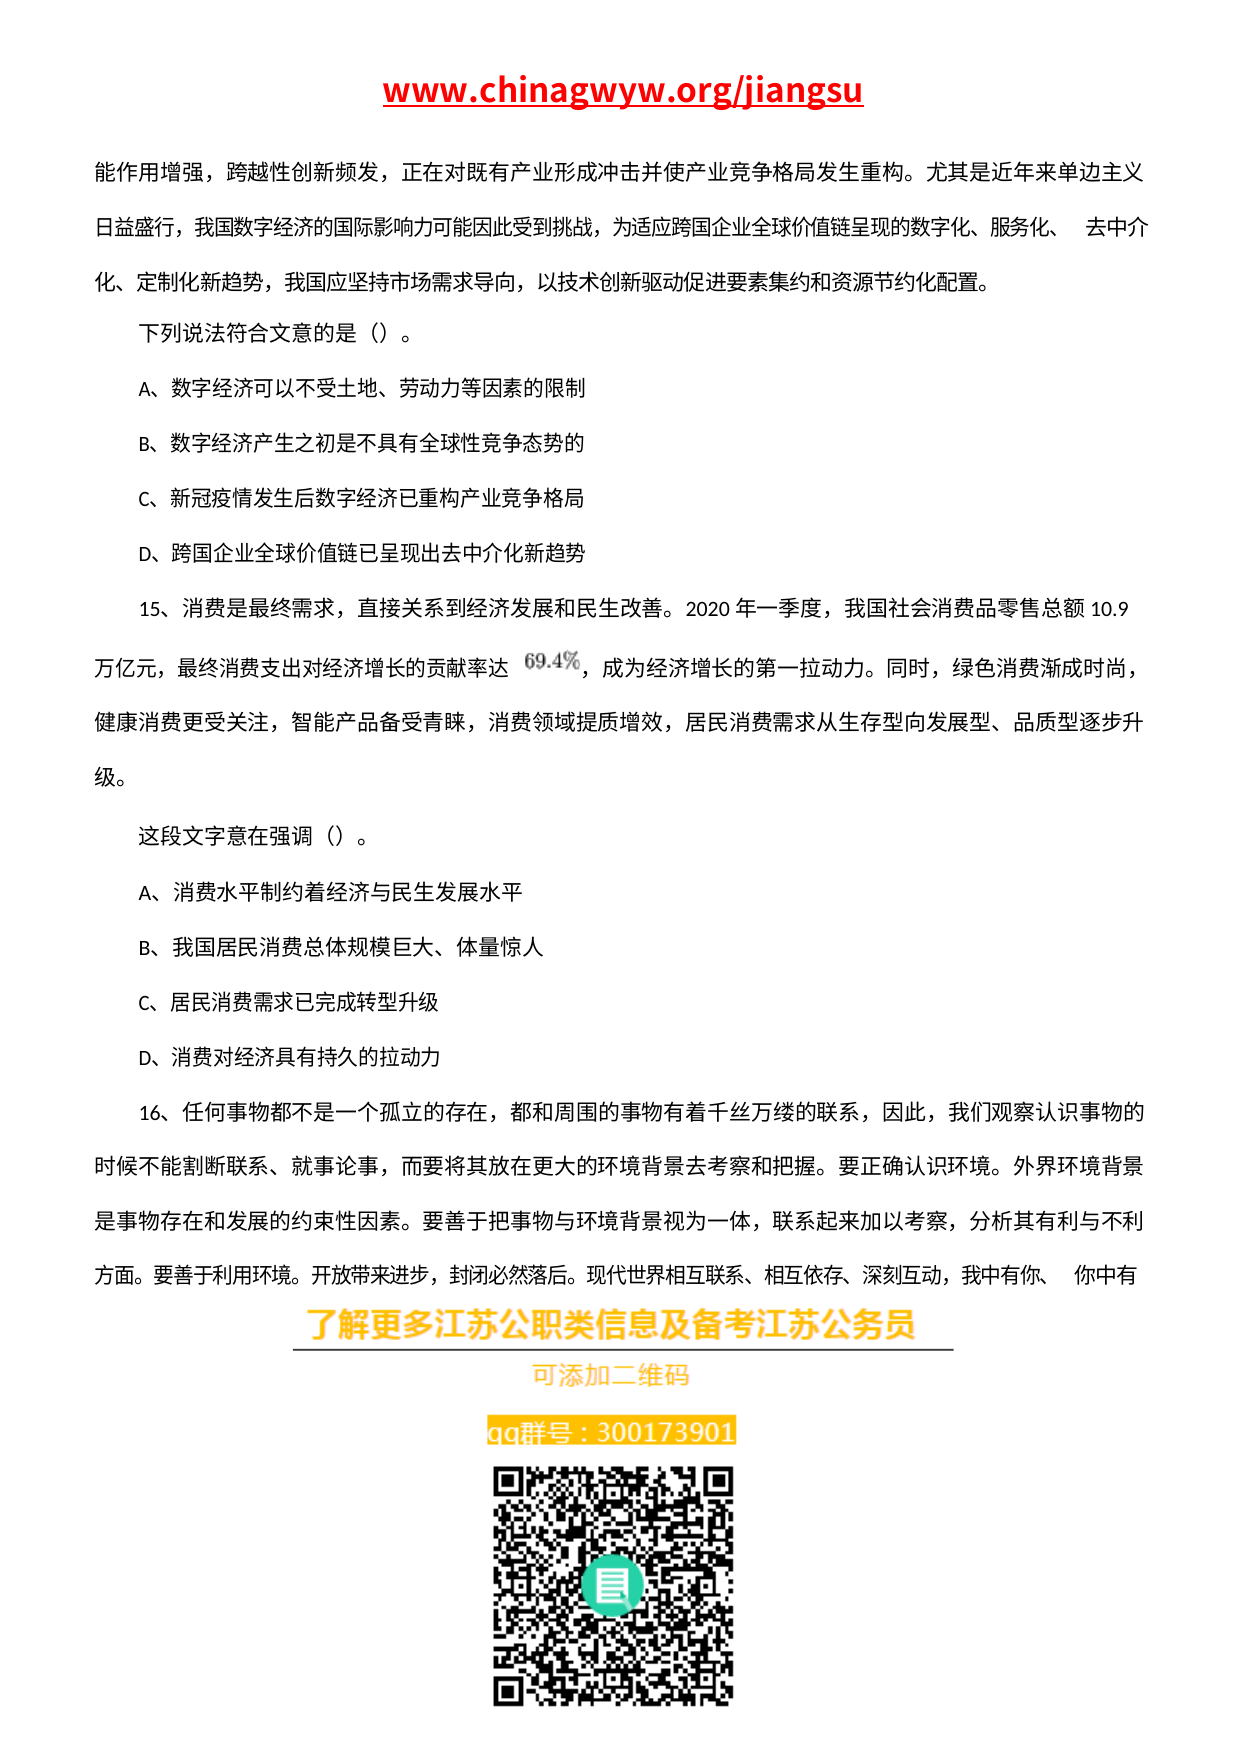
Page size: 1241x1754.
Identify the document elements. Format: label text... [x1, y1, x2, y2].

text C、居民消费需求已完成转型升级 [138, 984, 1169, 1016]
text D、消费对经济具有持久的拉动力 [138, 1039, 1169, 1071]
text D、跨国企业全球价值链已呈现出去中介化新趋势 [138, 536, 1169, 567]
text C、新冠疫情发生后数字经济已重构产业竞争格局 [138, 481, 1169, 512]
text 万亿元，最终消费支出对经济增长的贡献率达 ，成为经济增长的第一拉动力。同时，绿色消费渐成时尚， 健康消费更受关注，智能产品备受青睐，消费领域提质增效，居民消费需求从生存型向发展型、品质型逐步升级。 [94, 648, 1157, 792]
text 能作用增强，跨越性创新频发，正在对既有产业形成冲击并使产业竞争格局发生重构。尤其是近年来单边主义日益盛行，我国数字经济的国际影响力可能因此受到挑战，为适应跨国企业全球价值链呈现的数字化、服务化、 去中介化、定制化新趋势，我国应坚持市场需求导向，以技术创新驱动促进要素集约和资源节约化配置。 [94, 155, 1157, 296]
text B、数字经济产生之初是不具有全球性竞争态势的 [138, 426, 1169, 457]
text A、消费水平制约着经济与民生发展水平 [138, 874, 1169, 906]
text B、我国居民消费总体规模巨大、体量惊人 [138, 929, 1169, 961]
text A、数字经济可以不受土地、劳动力等因素的限制 [138, 371, 1169, 402]
text 这段文字意在强调（）。 [138, 819, 1169, 851]
picture [524, 647, 581, 676]
text 15、消费是最终需求，直接关系到经济发展和民生改善。2020 年一季度，我国社会消费品零售总额 10.9 [138, 591, 1169, 622]
picture [292, 1293, 954, 1733]
text 下列说法符合文意的是（）。 [138, 319, 1169, 347]
